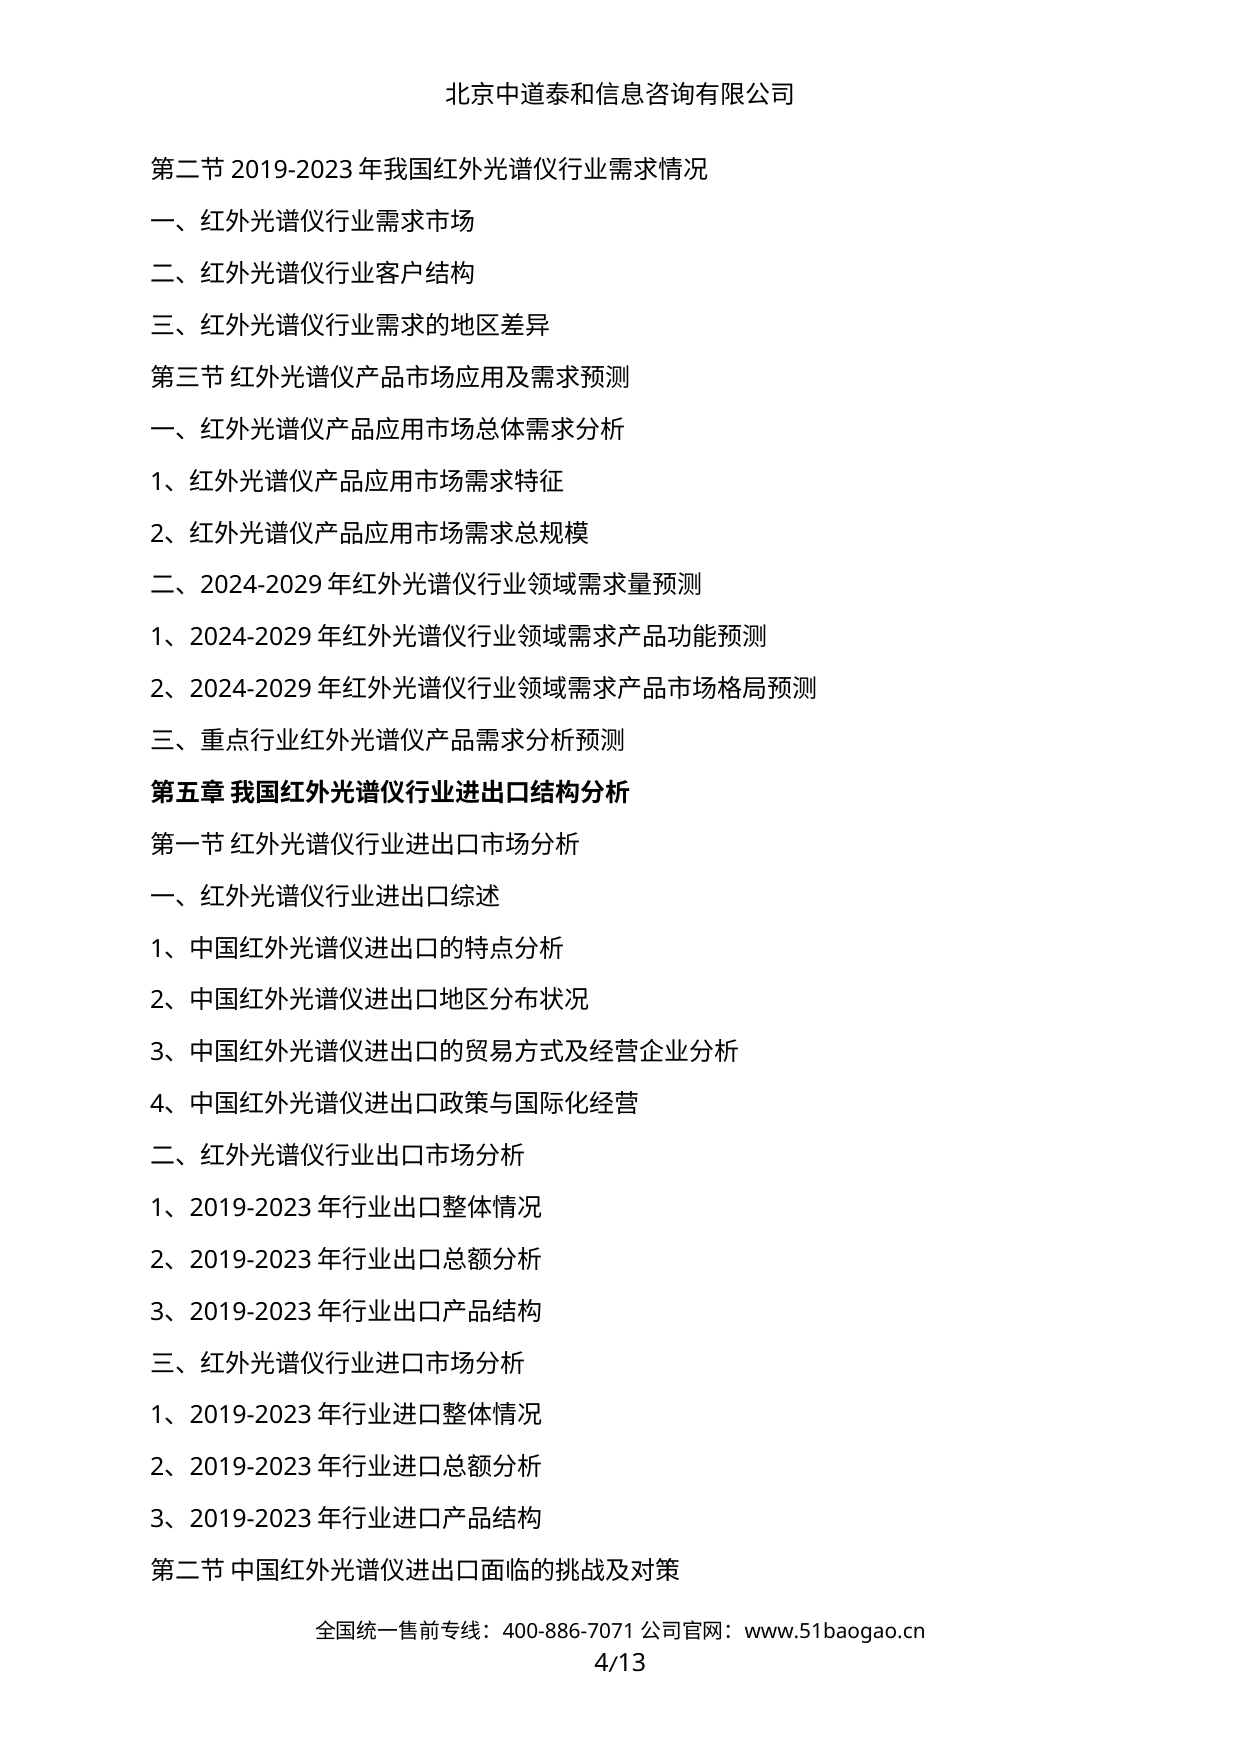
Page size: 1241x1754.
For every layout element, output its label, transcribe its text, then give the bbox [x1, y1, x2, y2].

text 三、重点行业红外光谱仪产品需求分析预测 [150, 721, 1090, 757]
text 2、中国红外光谱仪进出口地区分布状况 [150, 980, 1090, 1016]
text 3、中国红外光谱仪进出口的贸易方式及经营企业分析 [150, 1032, 1090, 1068]
text 3、2019-2023年行业出口产品结构 [150, 1291, 1090, 1327]
text 1、2019-2023年行业进口整体情况 [150, 1395, 1090, 1431]
text 三、红外光谱仪行业需求的地区差异 [150, 306, 1090, 342]
text 第五章 我国红外光谱仪行业进出口结构分析 [150, 772, 1090, 809]
text 第二节 2019-2023年我国红外光谱仪行业需求情况 [150, 150, 1090, 186]
text 二、2024-2029年红外光谱仪行业领域需求量预测 [150, 565, 1090, 601]
text 4、中国红外光谱仪进出口政策与国际化经营 [150, 1084, 1090, 1120]
text 一、红外光谱仪行业需求市场 [150, 202, 1090, 238]
text 2、2019-2023年行业进口总额分析 [150, 1447, 1090, 1483]
text 第二节 中国红外光谱仪进出口面临的挑战及对策 [150, 1551, 1090, 1587]
text 2、2019-2023年行业出口总额分析 [150, 1239, 1090, 1276]
text 一、红外光谱仪行业进出口综述 [150, 876, 1090, 912]
text 三、红外光谱仪行业进口市场分析 [150, 1343, 1090, 1379]
text 1、红外光谱仪产品应用市场需求特征 [150, 461, 1090, 497]
text 1、中国红外光谱仪进出口的特点分析 [150, 928, 1090, 964]
text 1、2024-2029年红外光谱仪行业领域需求产品功能预测 [150, 617, 1090, 653]
text 3、2019-2023年行业进口产品结构 [150, 1499, 1090, 1535]
text 一、红外光谱仪产品应用市场总体需求分析 [150, 409, 1090, 446]
text 第一节 红外光谱仪行业进出口市场分析 [150, 824, 1090, 861]
text 二、红外光谱仪行业客户结构 [150, 254, 1090, 290]
text 1、2019-2023年行业出口整体情况 [150, 1187, 1090, 1224]
text 第三节 红外光谱仪产品市场应用及需求预测 [150, 357, 1090, 394]
text 2、红外光谱仪产品应用市场需求总规模 [150, 513, 1090, 549]
text 二、红外光谱仪行业出口市场分析 [150, 1136, 1090, 1172]
text 2、2024-2029年红外光谱仪行业领域需求产品市场格局预测 [150, 669, 1090, 705]
